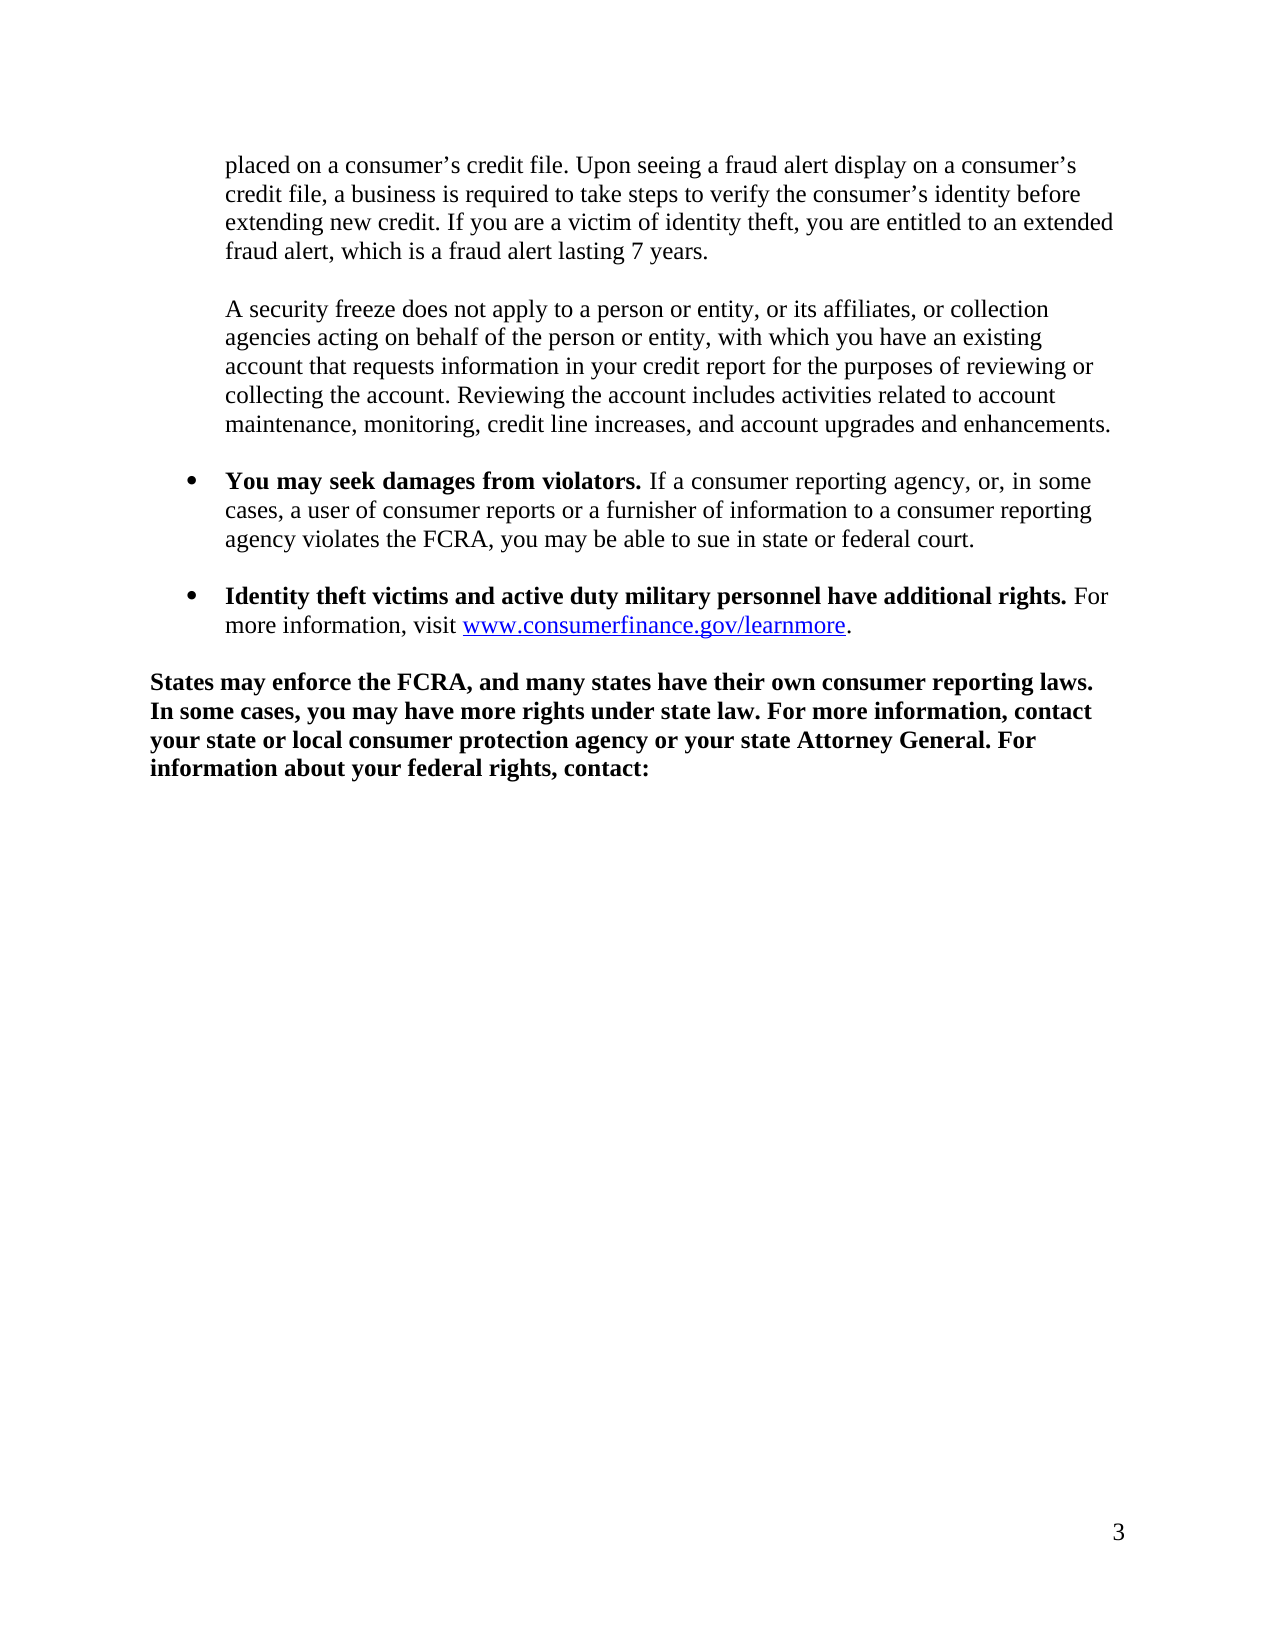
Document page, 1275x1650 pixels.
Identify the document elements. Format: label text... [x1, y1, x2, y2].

text States may enforce the FCRA, and many states have their own consumer reporting laws. In some cases, you may have more rights under state law. For more information, contact your state or local consumer protection agency or your state Attorney General. For information about your federal rights, contact: [150, 667, 1104, 782]
text A security freeze does not apply to a person or entity, or its affiliates, or collection agencies acting on behalf of the person or entity, with which you have an existing account that requests information in your credit report for the purposes of reviewing or collecting the account. Reviewing the account includes activities related to account maintenance, monitoring, credit line increases, and account upgrades and enhancements. [225, 294, 1114, 437]
text placed on a consumer’s credit file. Upon seeing a fraud alert display on a consumer’s credit file, a business is required to take steps to verify the consumer’s identity before extending new credit. If you are a victim of identity theft, you are entitled to an extended fraud alert, which is a fraud alert lasting 7 years. [225, 150, 1122, 265]
list You may seek damages from violators. If a consumer reporting agency, or, in some cases, a user of consumer reports or a furnisher of information to a consumer reporting agency violates the FCRA, you may be able to sue in state or federal court. [187, 466, 1092, 552]
list Identity theft victims and active duty military personnel have additional rights. For more information, visit www.consumerfinance.gov/learnmore. [187, 581, 1114, 639]
